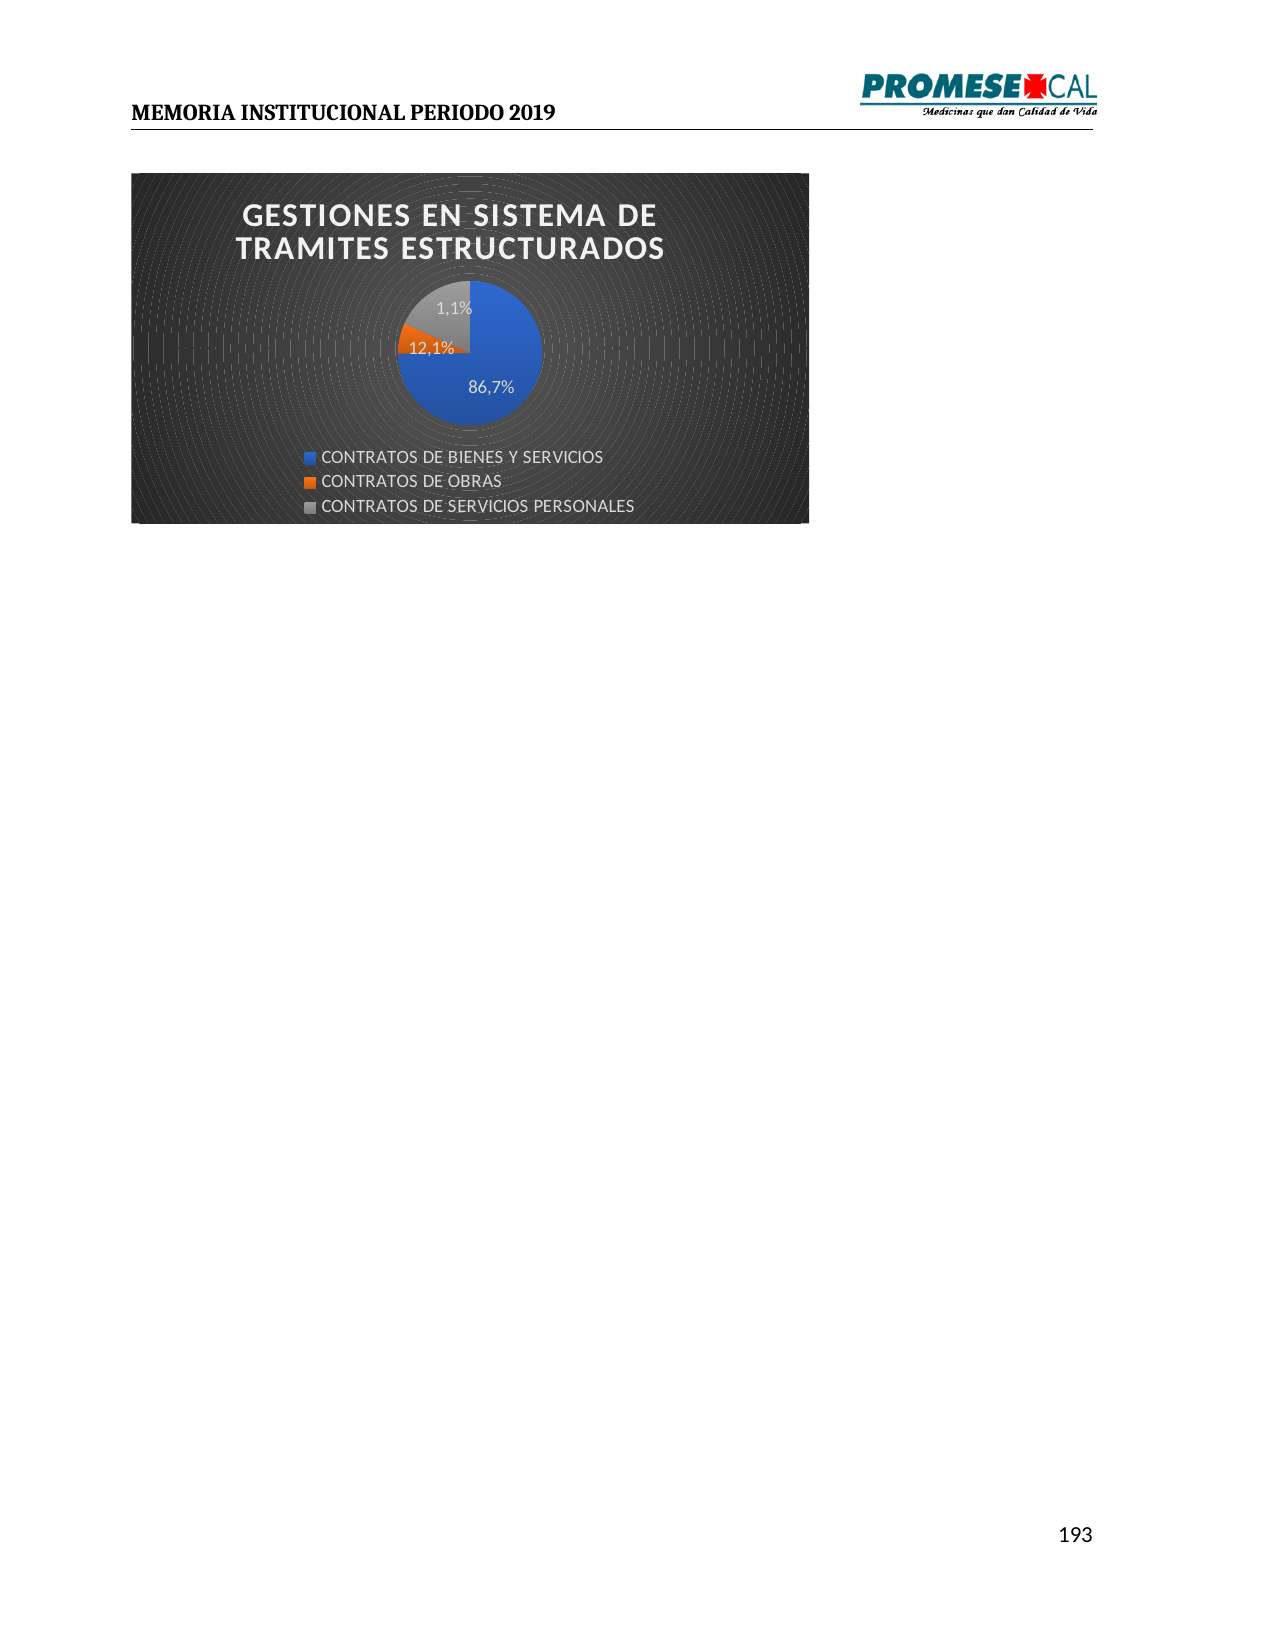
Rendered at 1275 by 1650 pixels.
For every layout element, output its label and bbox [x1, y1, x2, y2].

picture [843, 68, 1105, 125]
